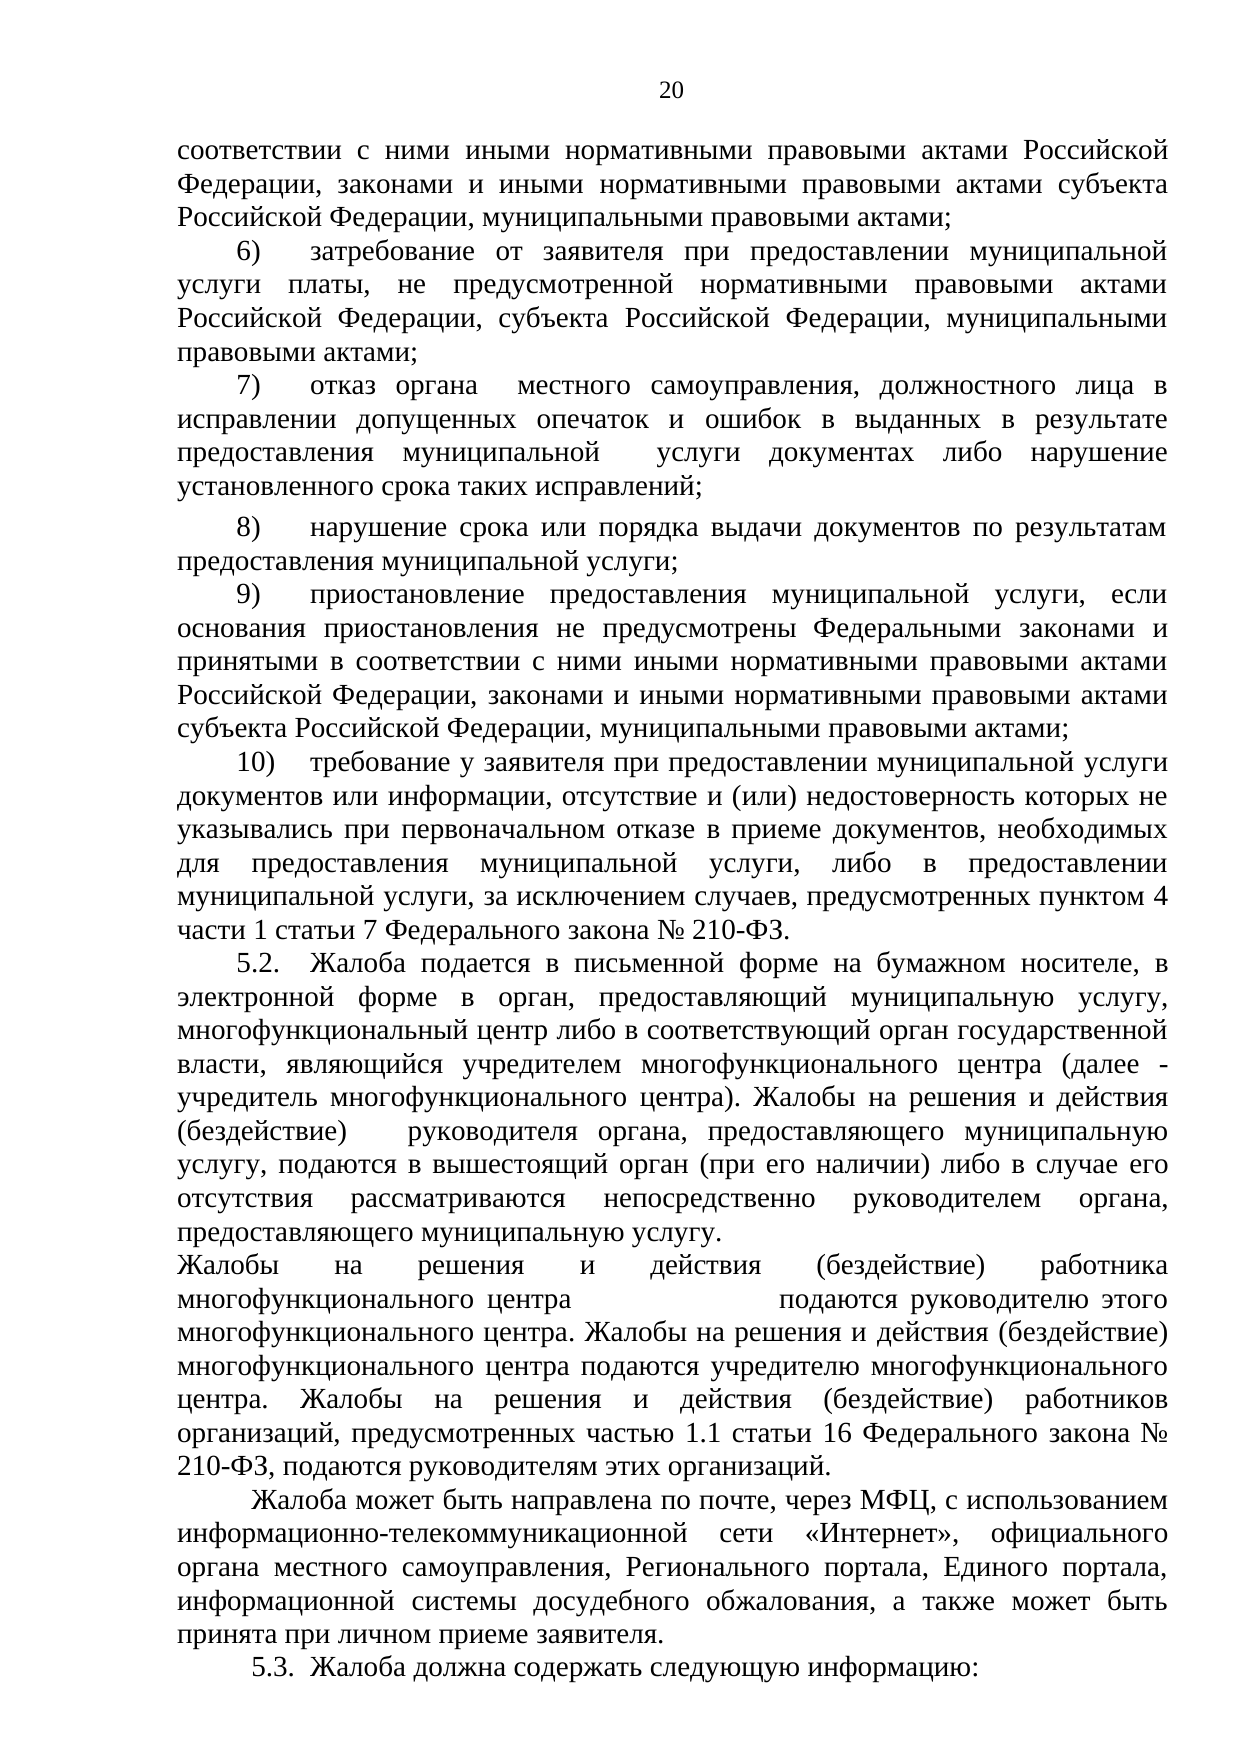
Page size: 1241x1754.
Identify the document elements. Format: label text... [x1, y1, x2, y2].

list Жалоба должна содержать следующую информацию: [228, 1650, 1181, 1683]
list требование у заявителя при предоставлении муниципальной услуги документов или информации, отсутствие и (или) недостоверность которых не указывались при первоначальном отказе в приеме документов, необходимых для предоставления муниципальной услуги, либо в предоставлении муниципальной услуги, за исключением случаев, предусмотренных пунктом 4 части 1 статьи 7 Федерального закона № 210-ФЗ. [177, 744, 1168, 945]
list нарушение срока или порядка выдачи документов по результатам предоставления муниципальной услуги; [177, 509, 1167, 576]
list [177, 132, 1168, 233]
list приостановление предоставления муниципальной услуги, если основания приостановления не предусмотрены Федеральными законами и принятыми в соответствии с ними иными нормативными правовыми актами Российской Федерации, законами и иными нормативными правовыми актами субъекта Российской Федерации, муниципальными правовыми актами; [177, 576, 1168, 744]
text Жалоба может быть направлена по почте, через МФЦ, с использованием информационно-телекоммуникационной сети «Интернет», официального органа местного самоуправления, Регионального портала, Единого портала, информационной системы досудебного обжалования, а также может быть принята при личном приеме заявителя. [177, 1482, 1168, 1650]
text Жалобы на решения и действия (бездействие) работника многофункционального центра подаются руководителю этого многофункционального центра. Жалобы на решения и действия (бездействие) многофункционального центра подаются учредителю многофункционального центра. Жалобы на решения и действия (бездействие) работников организаций, предусмотренных частью 1.1 статьи 16 Федерального закона № 210-ФЗ, подаются руководителям этих организаций. [177, 1247, 1168, 1482]
list Жалоба подается в письменной форме на бумажном носителе, в электронной форме в орган, предоставляющий муниципальную услугу, многофункциональный центр либо в соответствующий орган государственной власти, являющийся учредителем многофункционального центра (далее - учредитель многофункционального центра). Жалобы на решения и действия (бездействие) руководителя органа, предоставляющего муниципальную услугу, подаются в вышестоящий орган (при его наличии) либо в случае его отсутствия рассматриваются непосредственно руководителем органа, предоставляющего муниципальную услугу. [177, 945, 1169, 1247]
list отказ органа местного самоуправления, должностного лица в исправлении допущенных опечаток и ошибок в выданных в результате предоставления муниципальной услуги документах либо нарушение установленного срока таких исправлений; [177, 367, 1168, 501]
list затребование от заявителя при предоставлении муниципальной услуги платы, не предусмотренной нормативными правовыми актами Российской Федерации, субъекта Российской Федерации, муниципальными правовыми актами; [177, 233, 1167, 367]
